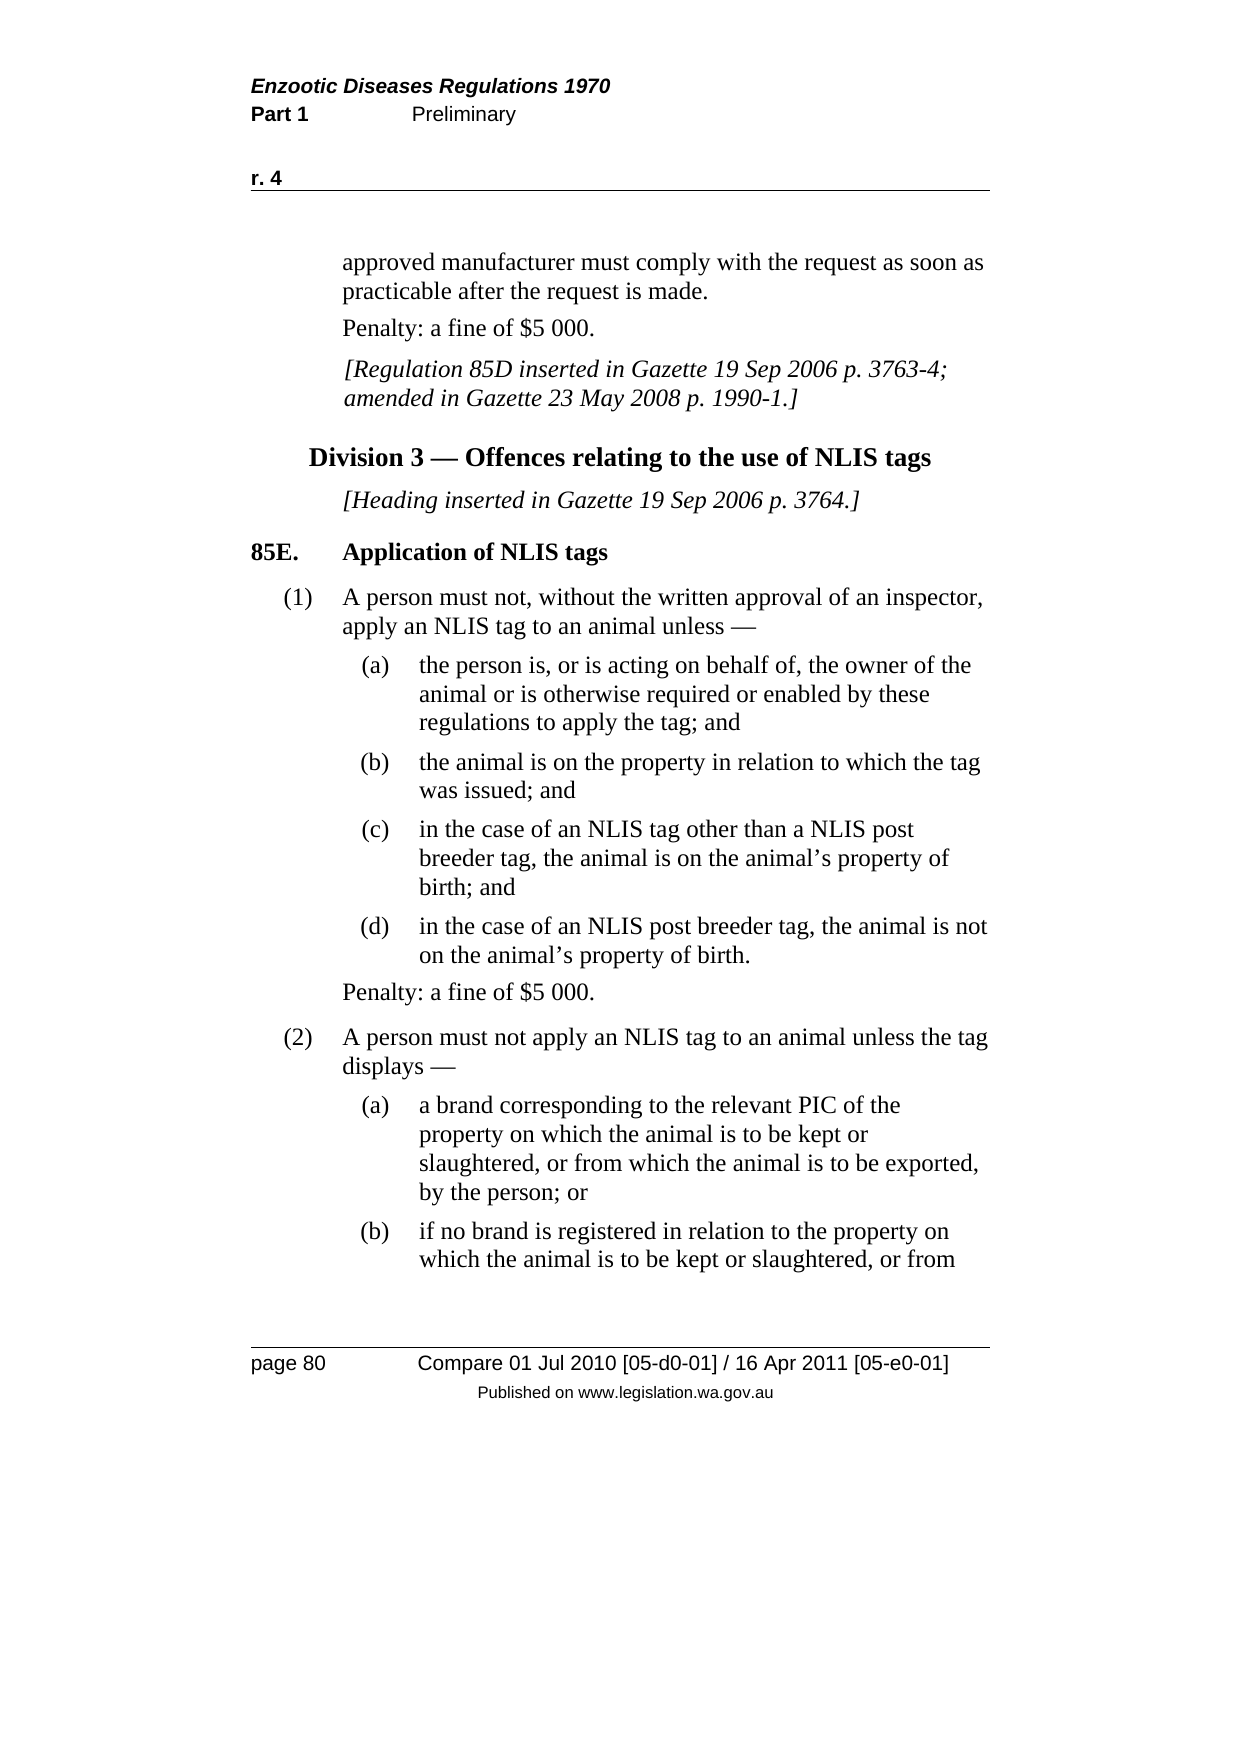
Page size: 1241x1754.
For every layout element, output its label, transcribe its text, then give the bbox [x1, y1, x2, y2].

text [251, 1216, 990, 1273]
text (a) a brand corresponding to the relevant PIC of the property on which the animal is to be kept or slaughtered, or from which the animal is to be exported, by the person; or [251, 1090, 990, 1205]
text (2) A person must not apply an NLIS tag to an animal unless the tag displays — [251, 1022, 990, 1080]
text (b) the animal is on the property in relation to which the tag was issued; and [251, 747, 990, 804]
subtitle 85E. Application of NLIS tags [251, 537, 990, 565]
subtitle [Heading inserted in Gazette 19 Sep 2006 p. 3764.] [251, 485, 990, 514]
text Penalty: a fine of $5 000. [251, 313, 990, 342]
text (d) in the case of an NLIS post breeder tag, the animal is not on the animal’s property of birth. [251, 911, 990, 969]
text (c) in the case of an NLIS tag other than a NLIS post breeder tag, the animal is on the animal’s property of birth; and [251, 814, 990, 901]
text (a) the person is, or is acting on behalf of, the owner of the animal or is otherwise required or enabled by these regulations to apply the tag; and [251, 650, 990, 736]
text (1) A person must not, without the written approval of an inspector, apply an NLIS tag to an animal unless — [251, 582, 990, 639]
text Penalty: a fine of $5 000. [251, 977, 990, 1006]
text [Regulation 85D inserted in Gazette 19 Sep 2006 p. 3763-4; amended in Gazette 23 May 2008 p. 1990-1.] [251, 354, 990, 412]
subtitle Division 3 — Offences relating to the use of NLIS tags [251, 441, 990, 472]
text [251, 247, 990, 305]
